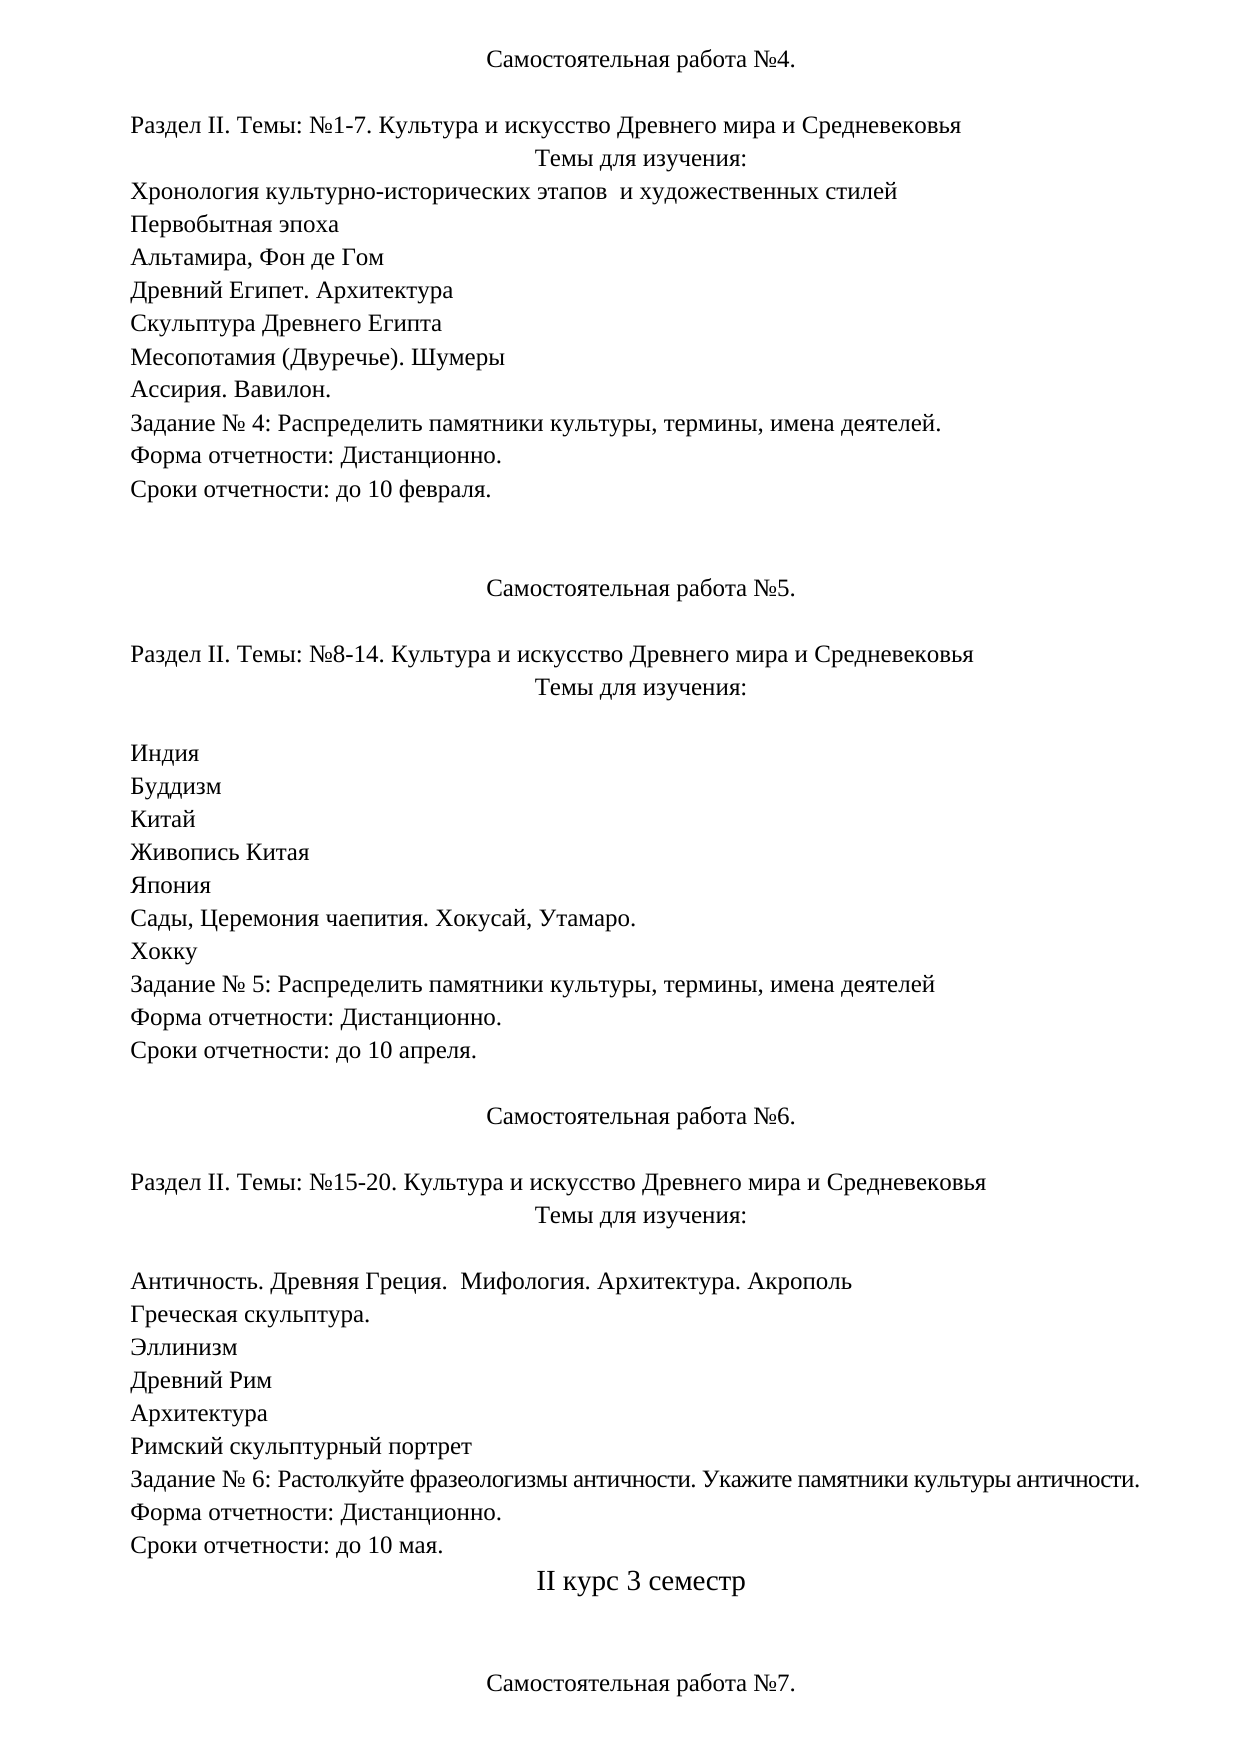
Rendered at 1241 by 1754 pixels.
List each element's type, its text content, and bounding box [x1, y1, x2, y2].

text Архитектура [74, 1398, 1152, 1427]
text Самостоятельная работа №6. [74, 1101, 1152, 1130]
text Древний Рим [74, 1365, 1152, 1394]
text Хронология культурно-исторических этапов и художественных стилей [74, 176, 1152, 205]
text Сады, Церемония чаепития. Хокусай, Утамаро. [74, 903, 1152, 932]
text Раздел II. Темы: №15-20. Культура и искусство Древнего мира и Средневековья [74, 1167, 1152, 1196]
text Самостоятельная работа №5. [74, 573, 1152, 601]
text Япония [74, 870, 1152, 899]
text Задание № 4: Распределить памятники культуры, термины, имена деятелей. [74, 408, 1152, 436]
text Альтамира, Фон де Гом [74, 242, 1152, 271]
text Раздел II. Темы: №1-7. Культура и искусство Древнего мира и Средневековья [74, 110, 1152, 139]
text Темы для изучения: [74, 1200, 1152, 1229]
text Индия [74, 738, 1152, 767]
text II курс 3 семестр [74, 1563, 1152, 1597]
text Самостоятельная работа №7. [74, 1668, 1152, 1697]
text Эллинизм [74, 1332, 1152, 1361]
text Задание № 5: Распределить памятники культуры, термины, имена деятелей [74, 969, 1152, 998]
text Ассирия. Вавилон. [74, 374, 1152, 403]
text Месопотамия (Двуречье). Шумеры [74, 342, 1152, 370]
text Первобытная эпоха [74, 209, 1152, 238]
text Сроки отчетности: до 10 мая. [74, 1530, 1152, 1559]
text Темы для изучения: [74, 672, 1152, 701]
text Раздел II. Темы: №8-14. Культура и искусство Древнего мира и Средневековья [74, 639, 1152, 667]
text Скульптура Древнего Египта [74, 308, 1152, 337]
text Форма отчетности: Дистанционно. [74, 1002, 1152, 1031]
text Хокку [74, 936, 1152, 965]
text Буддизм [74, 771, 1152, 799]
text Форма отчетности: Дистанционно. [74, 441, 1152, 469]
text Античность. Древняя Греция. Мифология. Архитектура. Акрополь [74, 1266, 1152, 1295]
text Древний Египет. Архитектура [74, 276, 1152, 304]
text Сроки отчетности: до 10 февраля. [74, 474, 1152, 502]
text Живопись Китая [74, 837, 1152, 866]
text Греческая скульптура. [74, 1299, 1152, 1328]
text Китай [74, 804, 1152, 833]
text Самостоятельная работа №4. [74, 44, 1152, 73]
text Задание № 6: Растолкуйте фразеологизмы античности. Укажите памятники культуры античности. [74, 1464, 1152, 1493]
text Сроки отчетности: до 10 апреля. [74, 1035, 1152, 1064]
text Римский скульптурный портрет [74, 1431, 1152, 1460]
text Форма отчетности: Дистанционно. [74, 1497, 1152, 1526]
text Темы для изучения: [74, 143, 1152, 172]
